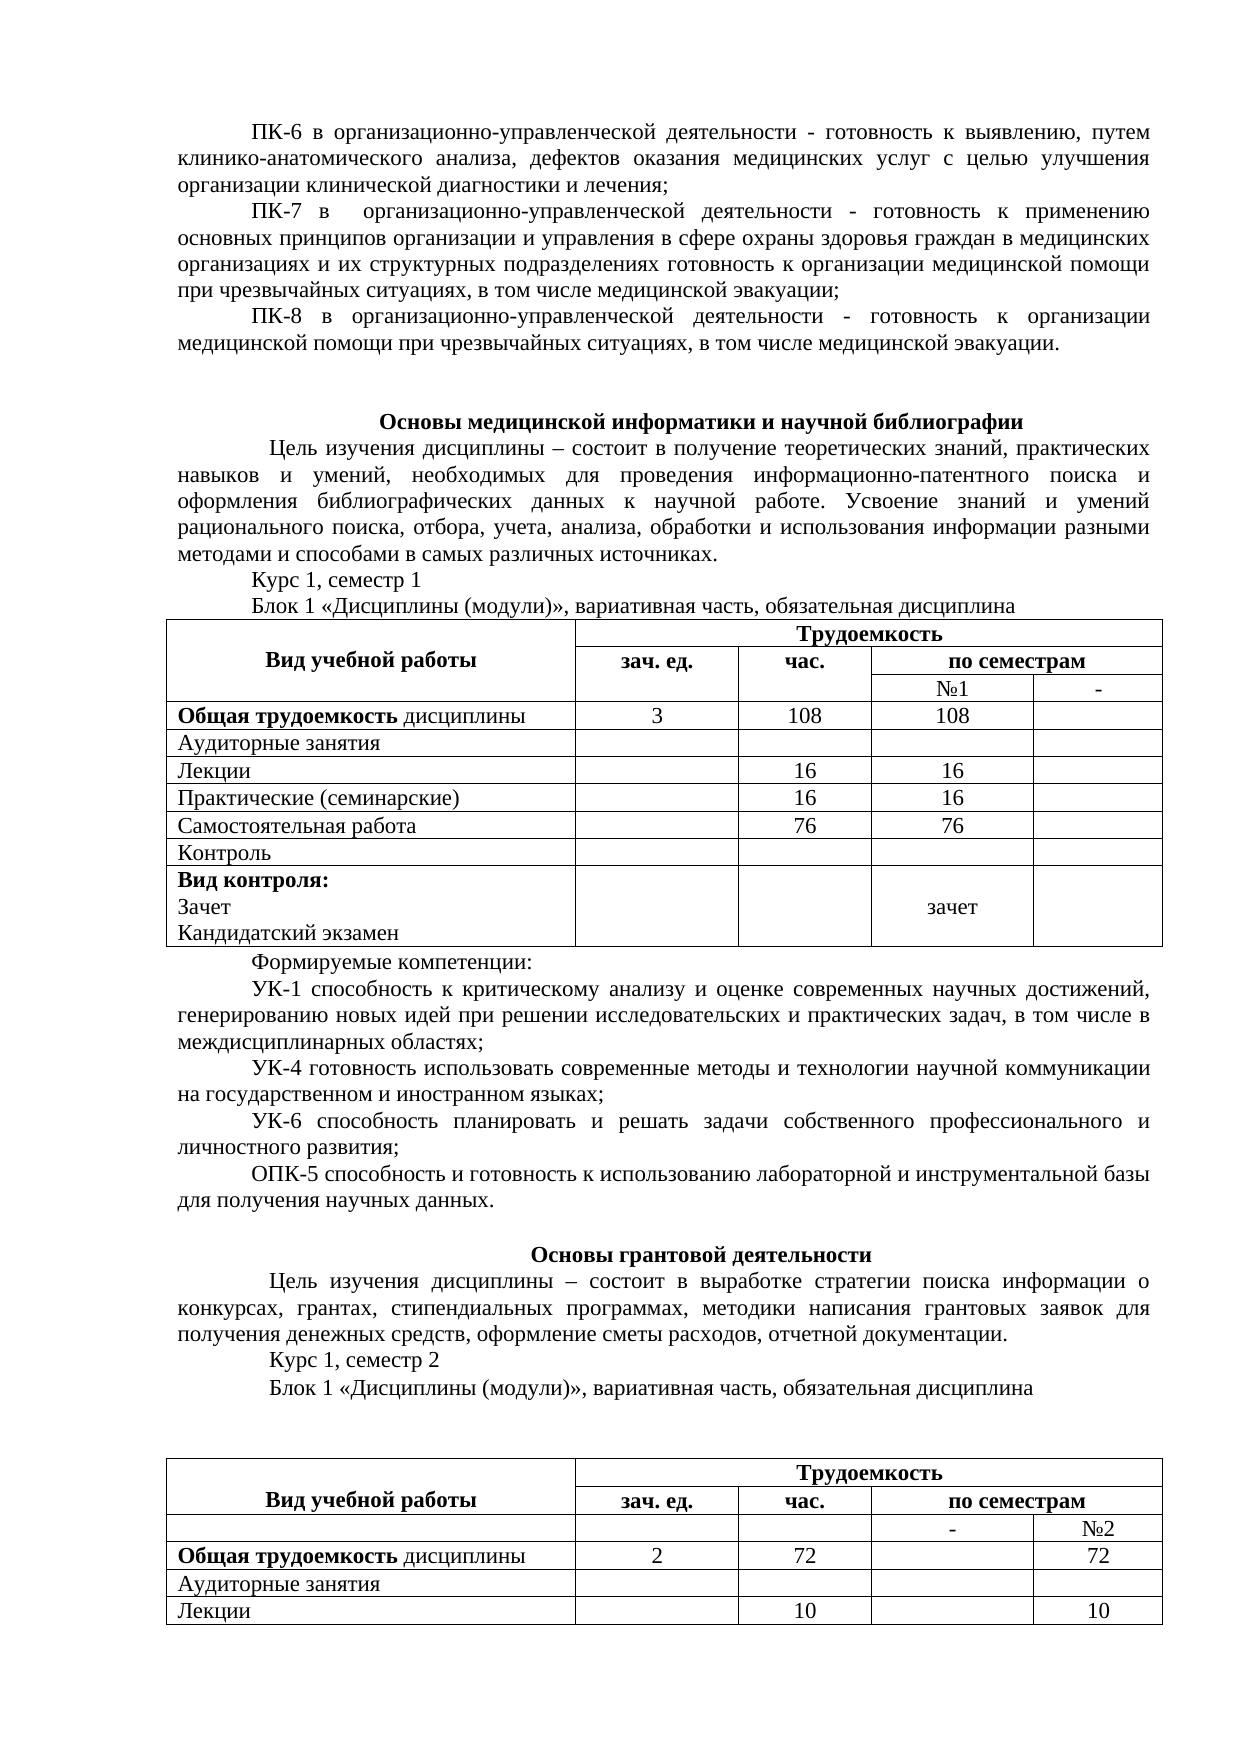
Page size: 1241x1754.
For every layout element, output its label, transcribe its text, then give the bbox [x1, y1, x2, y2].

table_cell [739, 839, 871, 865]
table_cell по семестрам [872, 1487, 1162, 1514]
table_cell 2 [576, 1542, 738, 1569]
table_cell 108 [739, 702, 871, 728]
table_cell 72 [739, 1542, 871, 1569]
text Цель изучения дисциплины – состоит в получение теоретических знаний, практических навыков и умений, необходимых для проведения информационно-патентного поиска и оформления библиографических данных к научной работе. Усвоение знаний и умений рационального поиска, отбора, учета, анализа, обработки и использования информации разными методами и способами в самых различных источниках. [177, 434, 1152, 566]
text ПК-8 в организационно-управленческой деятельности - готовность к организации медицинской помощи при чрезвычайных ситуациях, в том числе медицинской эвакуации. [177, 303, 1152, 355]
table_cell 16 [739, 757, 871, 783]
table_header Вид учебной работы [167, 620, 575, 701]
table_cell [1034, 730, 1162, 756]
text УК-6 способность планировать и решать задачи собственного профессионального и личностного развития; [177, 1107, 1152, 1159]
table_cell 10 [1034, 1597, 1162, 1623]
table_cell зач. ед. [576, 647, 738, 701]
table_cell [1034, 757, 1162, 783]
table_cell [1034, 812, 1162, 838]
table_cell №2 [1034, 1515, 1162, 1541]
table_cell Общая трудоемкость дисциплины [167, 1542, 575, 1569]
table_cell [576, 866, 738, 946]
text Блок 1 «Дисциплины (модули)», вариативная часть, обязательная дисциплина [177, 1373, 1152, 1401]
table_cell [872, 1542, 1033, 1569]
table_cell [576, 784, 738, 811]
table_cell [739, 1515, 871, 1541]
table_cell Лекции [167, 1597, 575, 1623]
table_cell Общая трудоемкость дисциплины [167, 702, 575, 728]
table_cell [872, 1570, 1033, 1596]
table_cell по семестрам [872, 647, 1162, 674]
table_header Трудоемкость [576, 1459, 1162, 1486]
text Формируемые компетенции: [177, 947, 1152, 975]
table_cell - [1034, 675, 1162, 701]
table_cell [1034, 702, 1162, 728]
table_cell час. [739, 1487, 871, 1514]
table_cell [576, 812, 738, 838]
table_cell [576, 1570, 738, 1596]
table_cell зачет [872, 866, 1033, 946]
table_cell - [872, 1515, 1033, 1541]
table_cell [167, 1515, 575, 1541]
table_cell 16 [739, 784, 871, 811]
table_cell [872, 839, 1033, 865]
table_cell Вид контроля: Зачет Кандидатский экзамен [167, 866, 575, 946]
text Курс 1, семестр 2 [177, 1346, 1152, 1373]
table_cell [1034, 839, 1162, 865]
table_cell зач. ед. [576, 1487, 738, 1514]
table_cell [1034, 866, 1162, 946]
table_header Трудоемкость [576, 620, 1162, 646]
table_cell [1034, 784, 1162, 811]
table_cell 3 [576, 702, 738, 728]
table_cell 10 [739, 1597, 871, 1623]
text УК-1 способность к критическому анализу и оценке современных научных достижений, генерированию новых идей при решении исследовательских и практических задач, в том числе в междисциплинарных областях; [177, 975, 1152, 1054]
text Блок 1 «Дисциплины (модули)», вариативная часть, обязательная дисциплина [177, 592, 1152, 619]
text УК-4 готовность использовать современные методы и технологии научной коммуникации на государственном и иностранном языках; [177, 1054, 1152, 1107]
table_cell [576, 1597, 738, 1623]
table_cell [576, 1515, 738, 1541]
table_cell №1 [872, 675, 1033, 701]
table_cell 76 [872, 812, 1033, 838]
table_cell 16 [872, 784, 1033, 811]
table_cell [872, 730, 1033, 756]
table_cell [576, 839, 738, 865]
table_cell [1034, 1570, 1162, 1596]
table_cell Аудиторные занятия [167, 730, 575, 756]
table_cell [576, 757, 738, 783]
table_cell 16 [872, 757, 1033, 783]
text Цель изучения дисциплины – состоит в выработке стратегии поиска информации о конкурсах, грантах, стипендиальных программах, методики написания грантовых заявок для получения денежных средств, оформление сметы расходов, отчетной документации. [177, 1267, 1152, 1346]
table_cell Лекции [167, 757, 575, 783]
text Основы грантовой деятельности [177, 1241, 1152, 1267]
table_cell 108 [872, 702, 1033, 728]
table_cell Контроль [167, 839, 575, 865]
table_cell [872, 1597, 1033, 1623]
table_cell час. [739, 647, 871, 701]
table_cell Самостоятельная работа [167, 812, 575, 838]
table_cell [739, 866, 871, 946]
table_header Вид учебной работы [167, 1459, 575, 1514]
table_cell Практические (семинарские) [167, 784, 575, 811]
text Курс 1, семестр 1 [177, 566, 1152, 592]
text Основы медицинской информатики и научной библиографии [177, 408, 1152, 434]
table_cell Аудиторные занятия [167, 1570, 575, 1596]
text ПК-7 в организационно-управленческой деятельности - готовность к применению основных принципов организации и управления в сфере охраны здоровья граждан в медицинских организациях и их структурных подразделениях готовность к организации медицинской помощи при чрезвычайных ситуациях, в том числе медицинской эвакуации; [177, 197, 1152, 303]
text ОПК-5 способность и готовность к использованию лабораторной и инструментальной базы для получения научных данных. [177, 1159, 1152, 1212]
table_cell [739, 1570, 871, 1596]
table_cell [576, 730, 738, 756]
table_cell [739, 730, 871, 756]
table_cell 72 [1034, 1542, 1162, 1569]
text ПК-6 в организационно-управленческой деятельности - готовность к выявлению, путем клинико-анатомического анализа, дефектов оказания медицинских услуг с целью улучшения организации клинической диагностики и лечения; [177, 118, 1152, 197]
table_cell 76 [739, 812, 871, 838]
